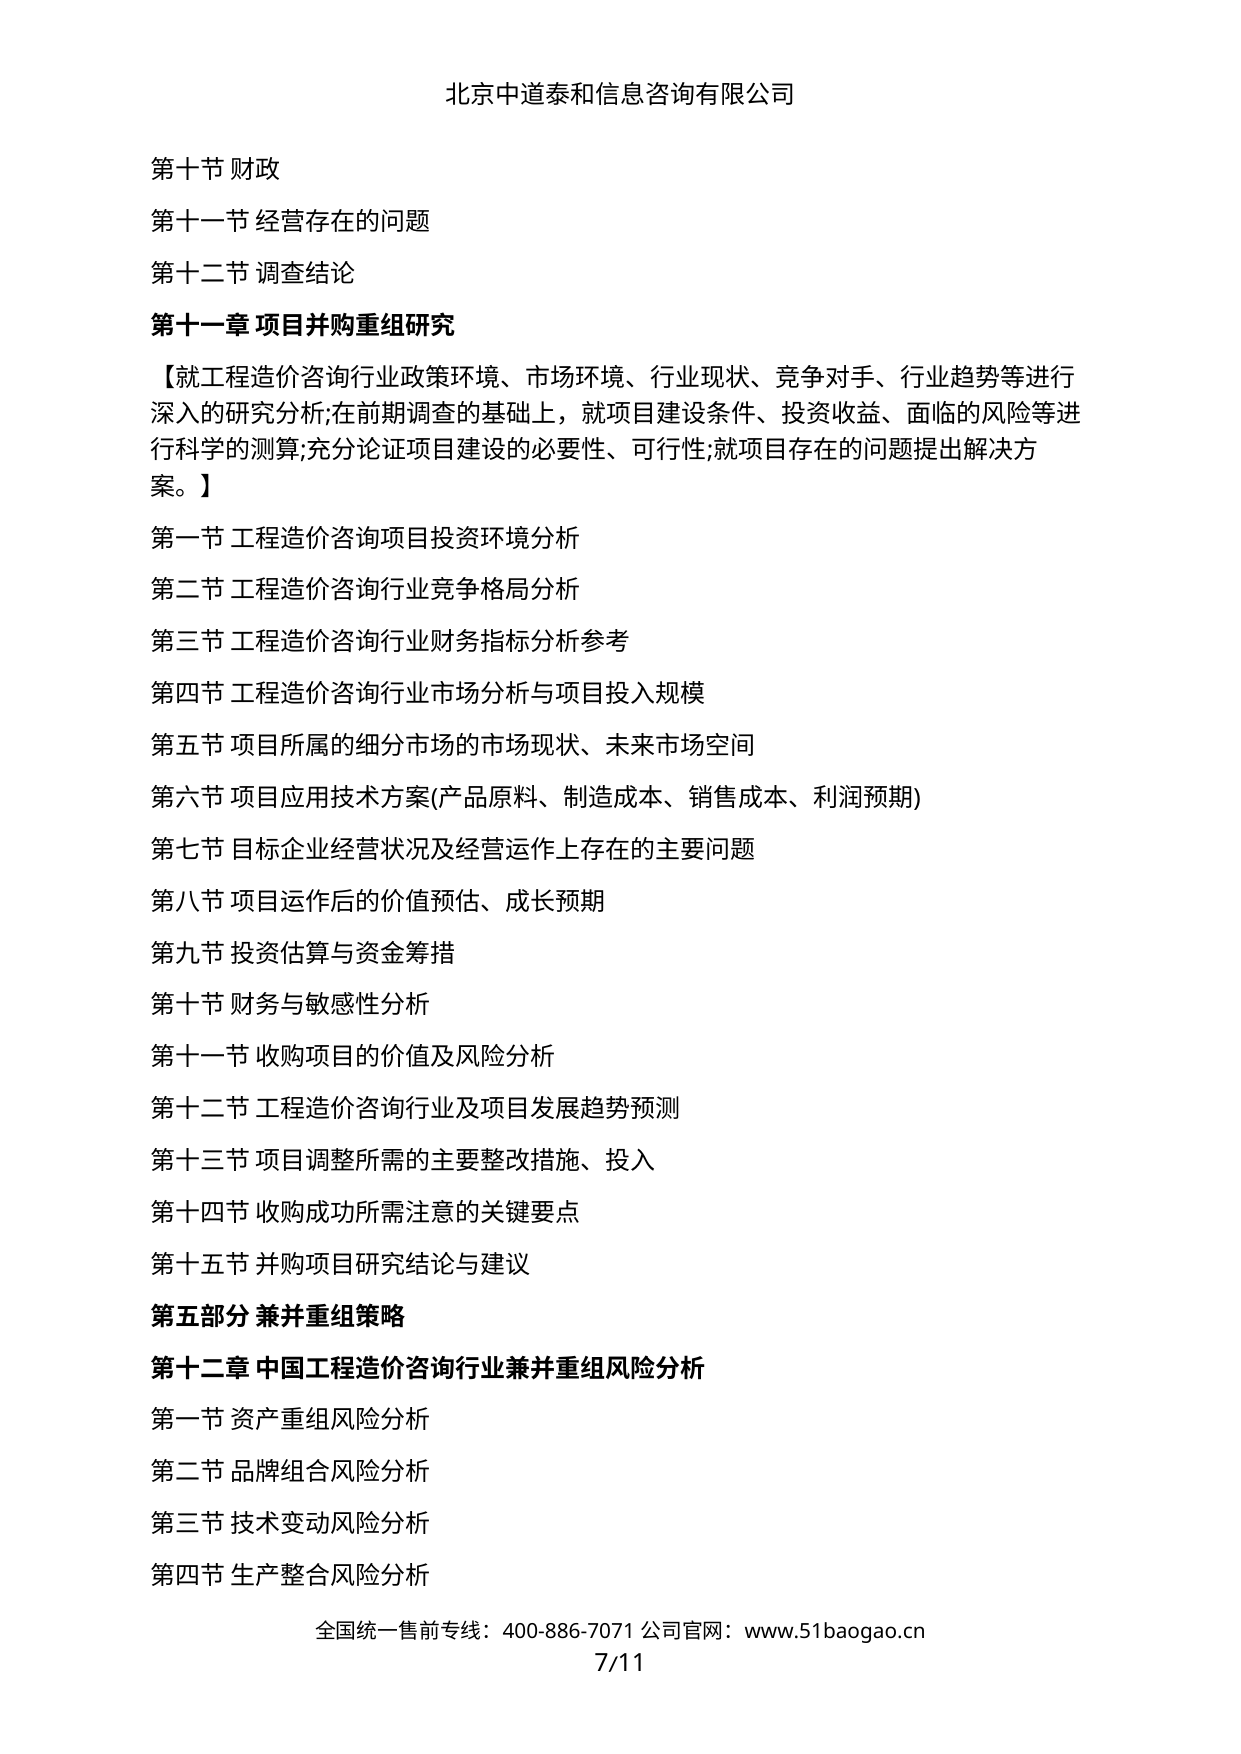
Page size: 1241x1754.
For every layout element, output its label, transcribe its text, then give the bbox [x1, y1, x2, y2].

text 【就工程造价咨询行业政策环境、市场环境、行业现状、竞争对手、行业趋势等进行深入的研究分析;在前期调查的基础上，就项目建设条件、投资收益、面临的风险等进行科学的测算;充分论证项目建设的必要性、可行性;就项目存在的问题提出解决方案。】 [150, 357, 1090, 502]
text 第一节 资产重组风险分析 [150, 1400, 1090, 1436]
text 第十节 财政 [150, 150, 1090, 186]
text 第八节 项目运作后的价值预估、成长预期 [150, 881, 1090, 917]
text 第六节 项目应用技术方案(产品原料、制造成本、销售成本、利润预期) [150, 777, 1090, 814]
text 第一节 工程造价咨询项目投资环境分析 [150, 518, 1090, 554]
text 第十一章 项目并购重组研究 [150, 306, 1090, 342]
text 第十节 财务与敏感性分析 [150, 985, 1090, 1021]
text 第十二节 工程造价咨询行业及项目发展趋势预测 [150, 1089, 1090, 1125]
text 第十一节 收购项目的价值及风险分析 [150, 1037, 1090, 1073]
text 第九节 投资估算与资金筹措 [150, 933, 1090, 969]
text 第五节 项目所属的细分市场的市场现状、未来市场空间 [150, 726, 1090, 762]
text 第十五节 并购项目研究结论与建议 [150, 1244, 1090, 1281]
text 第二节 工程造价咨询行业竞争格局分析 [150, 570, 1090, 606]
text 第三节 技术变动风险分析 [150, 1504, 1090, 1540]
text 第三节 工程造价咨询行业财务指标分析参考 [150, 622, 1090, 658]
text 第五部分 兼并重组策略 [150, 1296, 1090, 1332]
text 第十二节 调查结论 [150, 254, 1090, 290]
text 第十四节 收购成功所需注意的关键要点 [150, 1192, 1090, 1229]
text 第十一节 经营存在的问题 [150, 202, 1090, 238]
text 第七节 目标企业经营状况及经营运作上存在的主要问题 [150, 829, 1090, 866]
text 第四节 工程造价咨询行业市场分析与项目投入规模 [150, 674, 1090, 710]
text 第二节 品牌组合风险分析 [150, 1452, 1090, 1488]
text 第十三节 项目调整所需的主要整改措施、投入 [150, 1141, 1090, 1177]
text 第十二章 中国工程造价咨询行业兼并重组风险分析 [150, 1348, 1090, 1384]
text 第四节 生产整合风险分析 [150, 1556, 1090, 1592]
